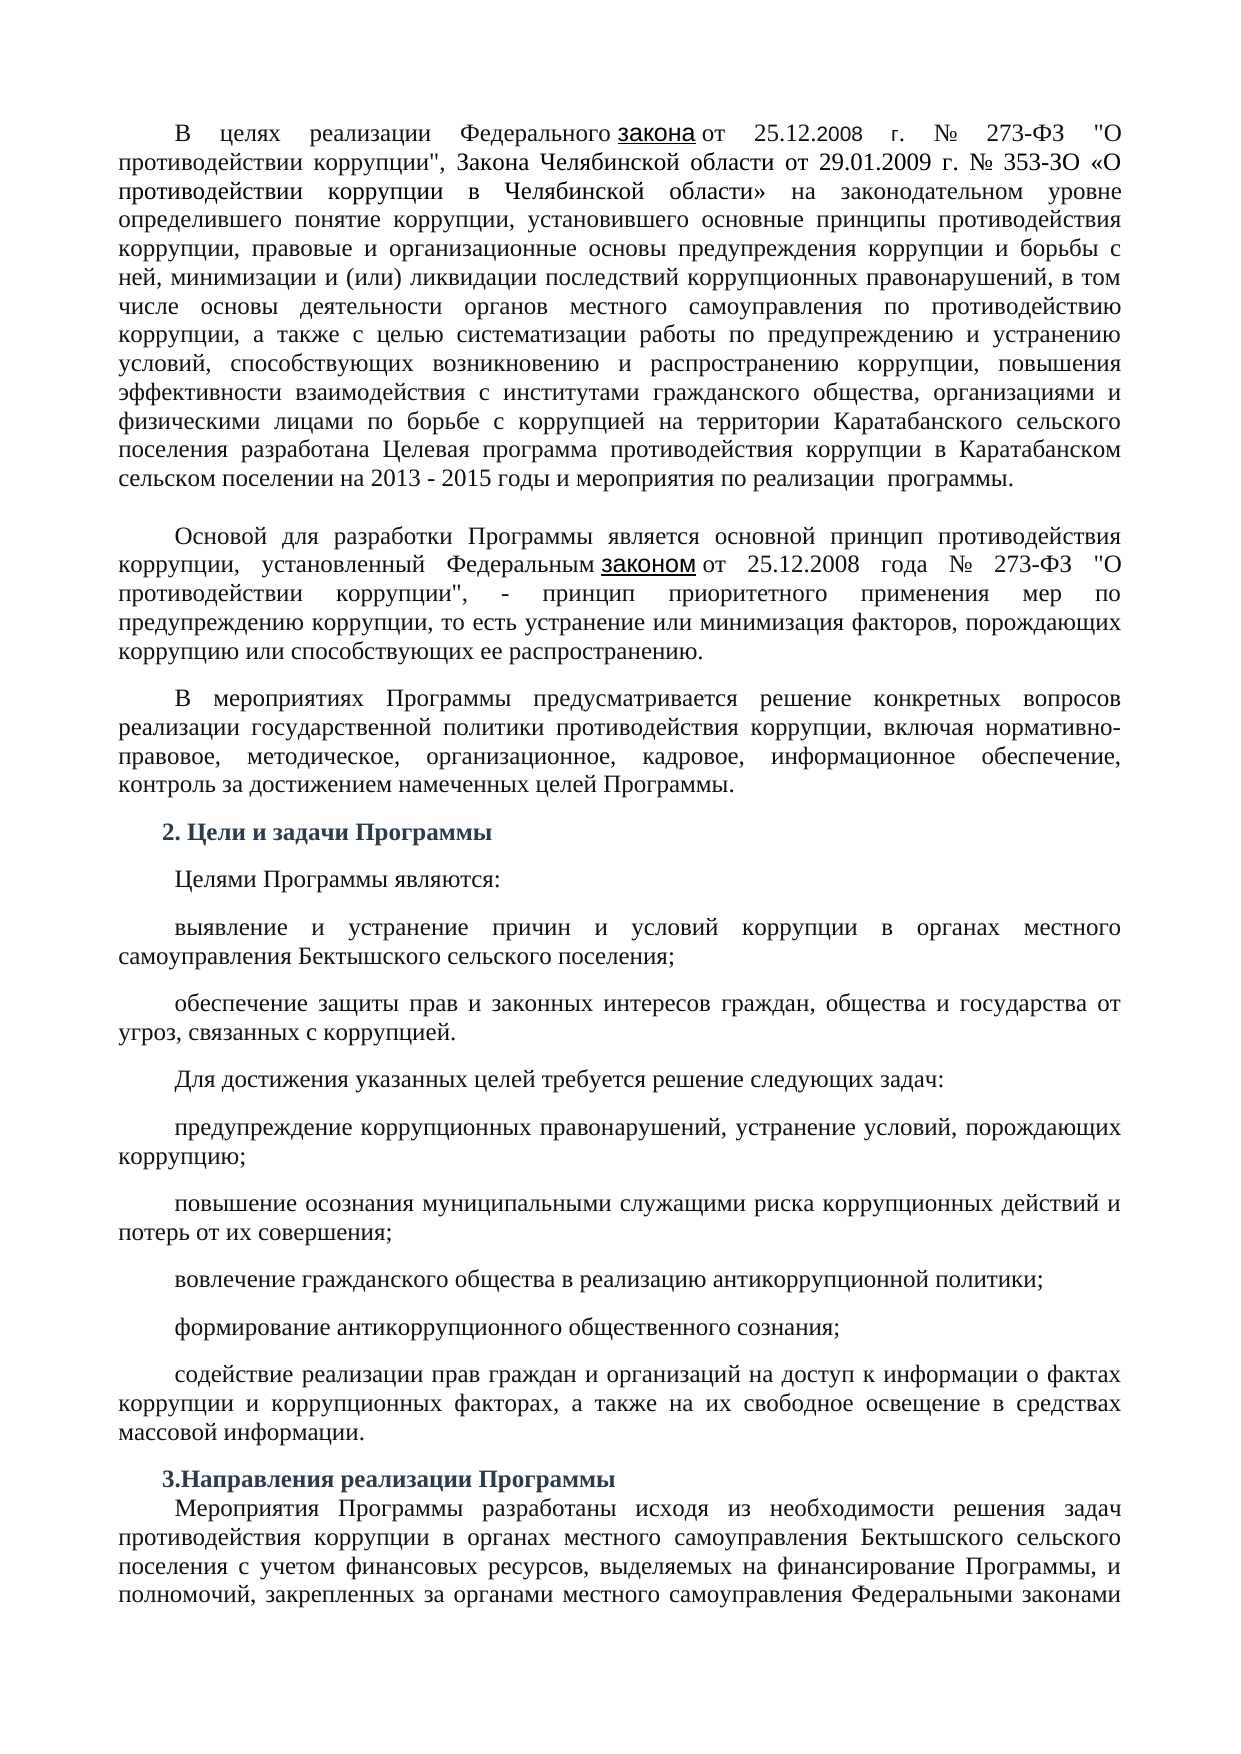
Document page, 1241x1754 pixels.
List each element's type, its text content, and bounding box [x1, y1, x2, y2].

text обеспечение защиты прав и законных интересов граждан, общества и государства от угроз, связанных с коррупцией. [118, 988, 1122, 1046]
text содействие реализации прав граждан и организаций на доступ к информации о фактах коррупции и коррупционных факторах, а также на их свободное освещение в средствах массовой информации. [118, 1359, 1122, 1446]
text предупреждение коррупционных правонарушений, устранение условий, порождающих коррупцию; [118, 1112, 1122, 1169]
text 2. Цели и задачи Программы [156, 817, 1122, 846]
text Для достижения указанных целей требуется решение следующих задач: [118, 1064, 1122, 1093]
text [118, 1493, 1122, 1608]
text выявление и устранение причин и условий коррупции в органах местного самоуправления Бектышского сельского поселения; [118, 912, 1122, 969]
text формирование антикоррупционного общественного сознания; [118, 1312, 1122, 1341]
text вовлечение гражданского общества в реализацию антикоррупционной политики; [118, 1264, 1122, 1293]
text В целях реализации Федерального закона от 25.12.2008 г. № 273-ФЗ "О противодействии коррупции", Закона Челябинской области от 29.01.2009 г. № 353-ЗО «О противодействии коррупции в Челябинской области» на законодательном уровне определившего понятие коррупции, установившего основные принципы противодействия коррупции, правовые и организационные основы предупреждения коррупции и борьбы с ней, минимизации и (или) ликвидации последствий коррупционных правонарушений, в том числе основы деятельности органов местного самоуправления по противодействию коррупции, а также с целью систематизации работы по предупреждению и устранению условий, способствующих возникновению и распространению коррупции, повышения эффективности взаимодействия с институтами гражданского общества, организациями и физическими лицами по борьбе с коррупцией на территории Каратабанского сельского поселения разработана Целевая программа противодействия коррупции в Каратабанском сельском поселении на 2013 - 2015 годы и мероприятия по реализации программы. [118, 118, 1122, 492]
text повышение осознания муниципальными служащими риска коррупционных действий и потерь от их совершения; [118, 1188, 1122, 1246]
text Целями Программы являются: [118, 864, 1122, 893]
text 3.Направления реализации Программы [156, 1464, 1122, 1493]
text В мероприятиях Программы предусматривается решение конкретных вопросов реализации государственной политики противодействия коррупции, включая нормативно-правовое, методическое, организационное, кадровое, информационное обеспечение, контроль за достижением намеченных целей Программы. [118, 683, 1122, 798]
text Основой для разработки Программы является основной принцип противодействия коррупции, установленный Федеральным законом от 25.12.2008 года № 273-ФЗ "О противодействии коррупции", - принцип приоритетного применения мер по предупреждению коррупции, то есть устранение или минимизация факторов, порождающих коррупцию или способствующих ее распространению. [118, 521, 1122, 664]
